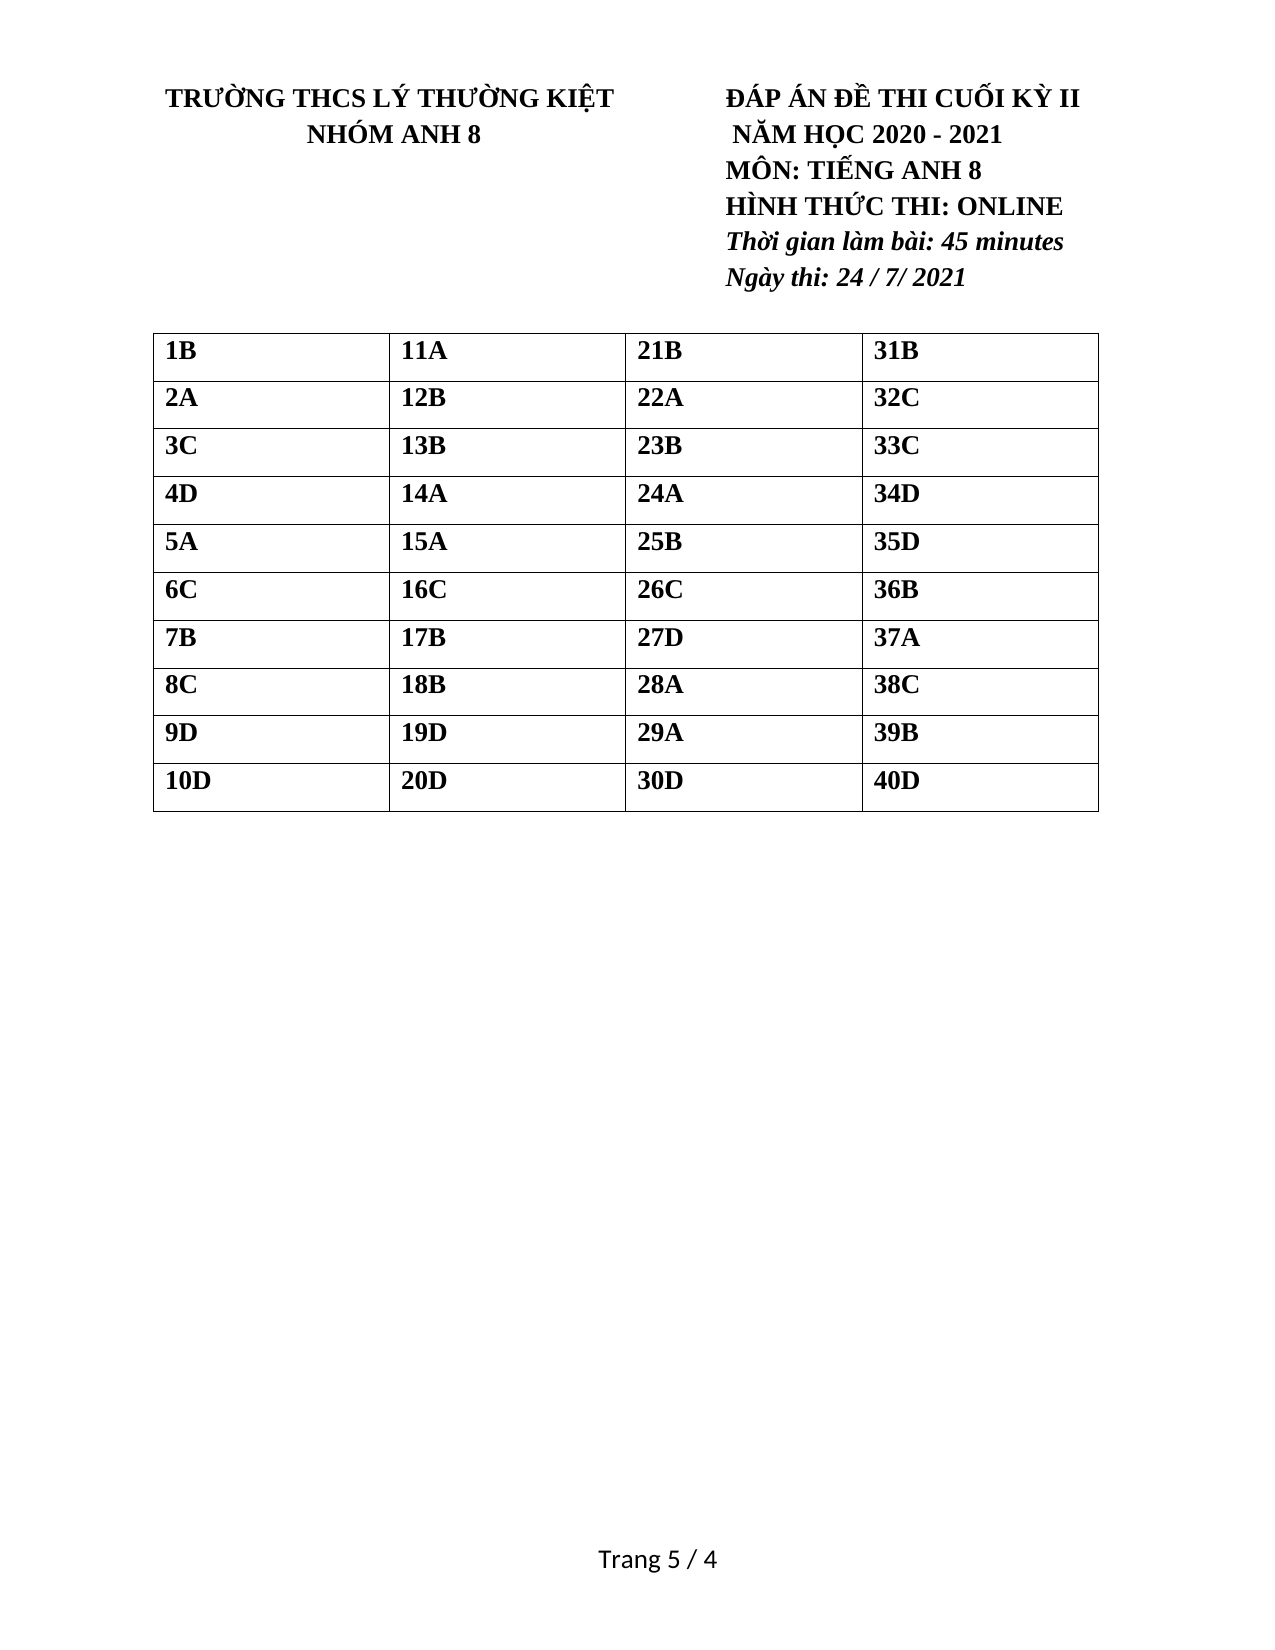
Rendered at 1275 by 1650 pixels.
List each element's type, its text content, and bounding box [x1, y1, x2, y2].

table_cell 9D [154, 716, 389, 763]
table_cell 29A [626, 716, 862, 763]
table_cell 24A [626, 477, 862, 524]
table_cell 19D [390, 716, 625, 763]
table_cell 3C [154, 429, 389, 476]
table_cell 7B [154, 621, 389, 667]
table_cell 32C [863, 382, 1098, 428]
table_cell 5A [154, 525, 389, 572]
table_cell 12B [390, 382, 625, 428]
table_cell 18B [390, 669, 625, 715]
table_cell 4D [154, 477, 389, 524]
table_cell 22A [626, 382, 862, 428]
table_cell 13B [390, 429, 625, 476]
table_cell 37A [863, 621, 1098, 667]
table_cell 17B [390, 621, 625, 667]
table_cell 1B [154, 334, 389, 381]
table_header TRƯỜNG THCS LÝ THƯỜNG KIỆT NHÓM ANH 8 [154, 83, 714, 333]
table_cell 39B [863, 716, 1098, 763]
table_cell 31B [863, 334, 1098, 381]
table_cell 25B [626, 525, 862, 572]
table_cell 2A [154, 382, 389, 428]
table_cell 20D [390, 764, 625, 811]
table_cell 14A [390, 477, 625, 524]
table_cell 40D [863, 764, 1098, 811]
table_header ĐÁP ÁN ĐỀ THI CUỐI KỲ II NĂM HỌC 2020 - 2021 MÔN: TIẾNG ANH 8 HÌNH THỨC THI: ONLINE Thời gian làm bài: 45 minutes Ngày thi: 24 / 7/ 2021 [714, 83, 1223, 333]
table_cell 30D [626, 764, 862, 811]
table_cell 28A [626, 669, 862, 715]
table_cell 34D [863, 477, 1098, 524]
table_cell 10D [154, 764, 389, 811]
table_cell 33C [863, 429, 1098, 476]
table_cell 38C [863, 669, 1098, 715]
table_cell 15A [390, 525, 625, 572]
table_cell 36B [863, 573, 1098, 619]
table_cell 26C [626, 573, 862, 619]
table_cell 8C [154, 669, 389, 715]
table_cell 35D [863, 525, 1098, 572]
table_cell 11A [390, 334, 625, 381]
table_cell 16C [390, 573, 625, 619]
table_cell 6C [154, 573, 389, 619]
table_cell 27D [626, 621, 862, 667]
table_cell 23B [626, 429, 862, 476]
table_cell 21B [626, 334, 862, 381]
